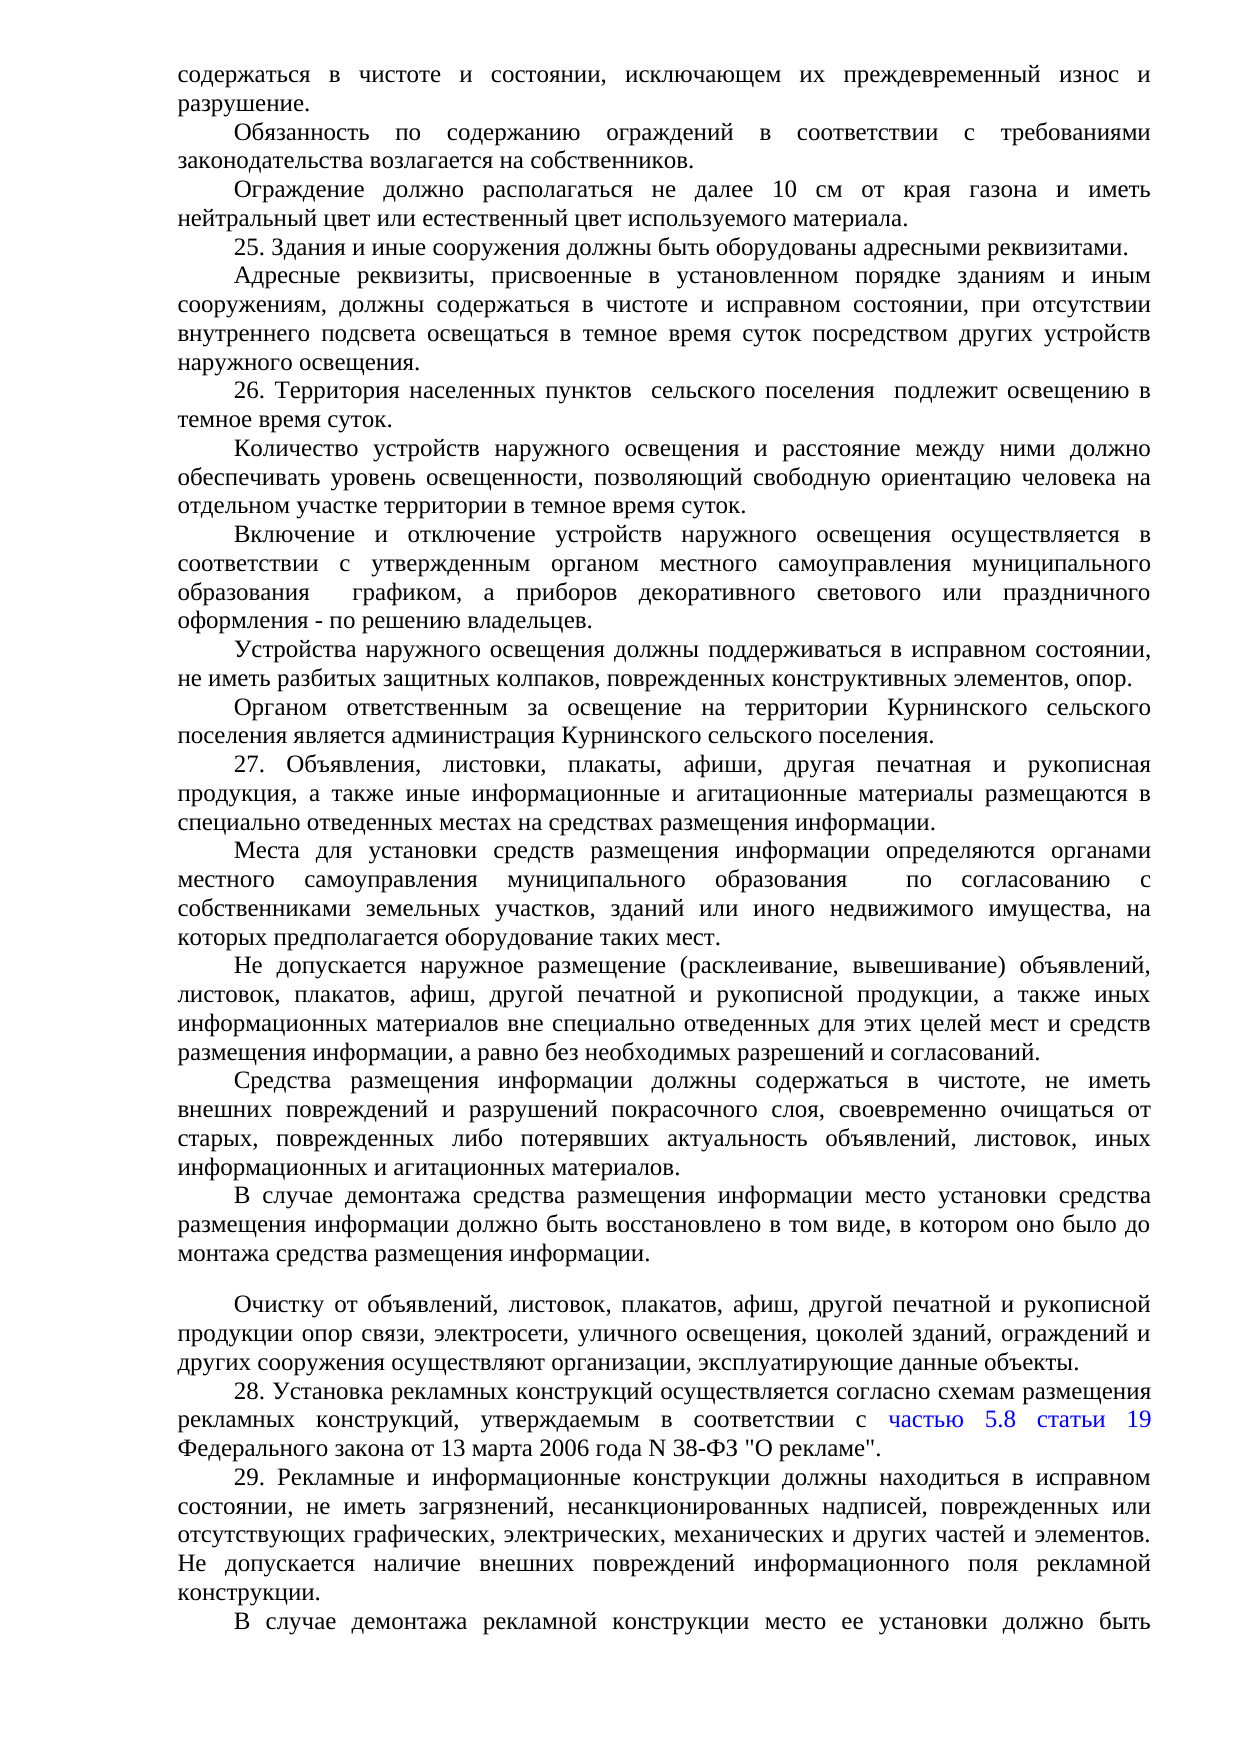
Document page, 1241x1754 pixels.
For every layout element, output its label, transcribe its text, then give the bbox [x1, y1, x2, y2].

text 25. Здания и иные сооружения должны быть оборудованы адресными реквизитами. [177, 232, 1152, 260]
text Обязанность по содержанию ограждений в соответствии с требованиями законодательства возлагается на собственников. [177, 117, 1152, 174]
text Включение и отключение устройств наружного освещения осуществляется в соответствии с утвержденным органом местного самоуправления муниципального образования графиком, а приборов декоративного светового или праздничного оформления - по решению владельцев. [177, 519, 1152, 634]
text Количество устройств наружного освещения и расстояние между ними должно обеспечивать уровень освещенности, позволяющий свободную ориентацию человека на отдельном участке территории в темное время суток. [177, 433, 1152, 519]
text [177, 1606, 1152, 1634]
text Адресные реквизиты, присвоенные в установленном порядке зданиям и иным сооружениям, должны содержаться в чистоте и исправном состоянии, при отсутствии внутреннего подсвета освещаться в темное время суток посредством других устройств наружного освещения. [177, 260, 1152, 375]
text Ограждение должно располагаться не далее 10 см от края газона и иметь нейтральный цвет или естественный цвет используемого материала. [177, 174, 1152, 232]
text Места для установки средств размещения информации определяются органами местного самоуправления муниципального образования по согласованию с собственниками земельных участков, зданий или иного недвижимого имущества, на которых предполагается оборудование таких мест. [177, 835, 1152, 950]
text 28. Установка рекламных конструкций осуществляется согласно схемам размещения рекламных конструкций, утверждаемым в соответствии с частью 5.8 статьи 19 Федерального закона от 13 марта 2006 года N 38-ФЗ "О рекламе". [177, 1376, 1152, 1462]
text 27. Объявления, листовки, плакаты, афиши, другая печатная и рукописная продукция, а также иные информационные и агитационные материалы размещаются в специально отведенных местах на средствах размещения информации. [177, 749, 1152, 835]
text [177, 59, 1152, 117]
text Устройства наружного освещения должны поддерживаться в исправном состоянии, не иметь разбитых защитных колпаков, поврежденных конструктивных элементов, опор. [177, 634, 1152, 692]
text Средства размещения информации должны содержаться в чистоте, не иметь внешних повреждений и разрушений покрасочного слоя, своевременно очищаться от старых, поврежденных либо потерявших актуальность объявлений, листовок, иных информационных и агитационных материалов. [177, 1065, 1152, 1180]
text 26. Территория населенных пунктов сельского поселения подлежит освещению в темное время суток. [177, 375, 1152, 433]
text Органом ответственным за освещение на территории Курнинского сельского поселения является администрация Курнинского сельского поселения. [177, 692, 1152, 749]
text Не допускается наружное размещение (расклеивание, вывешивание) объявлений, листовок, плакатов, афиш, другой печатной и рукописной продукции, а также иных информационных материалов вне специально отведенных для этих целей мест и средств размещения информации, а равно без необходимых разрешений и согласований. [177, 950, 1152, 1065]
text В случае демонтажа средства размещения информации место установки средства размещения информации должно быть восстановлено в том виде, в котором оно было до монтажа средства размещения информации. [177, 1180, 1152, 1267]
text Очистку от объявлений, листовок, плакатов, афиш, другой печатной и рукописной продукции опор связи, электросети, уличного освещения, цоколей зданий, ограждений и других сооружения осуществляют организации, эксплуатирующие данные объекты. [177, 1289, 1152, 1376]
text 29. Рекламные и информационные конструкции должны находиться в исправном состоянии, не иметь загрязнений, несанкционированных надписей, поврежденных или отсутствующих графических, электрических, механических и других частей и элементов. Не допускается наличие внешних повреждений информационного поля рекламной конструкции. [177, 1462, 1152, 1606]
